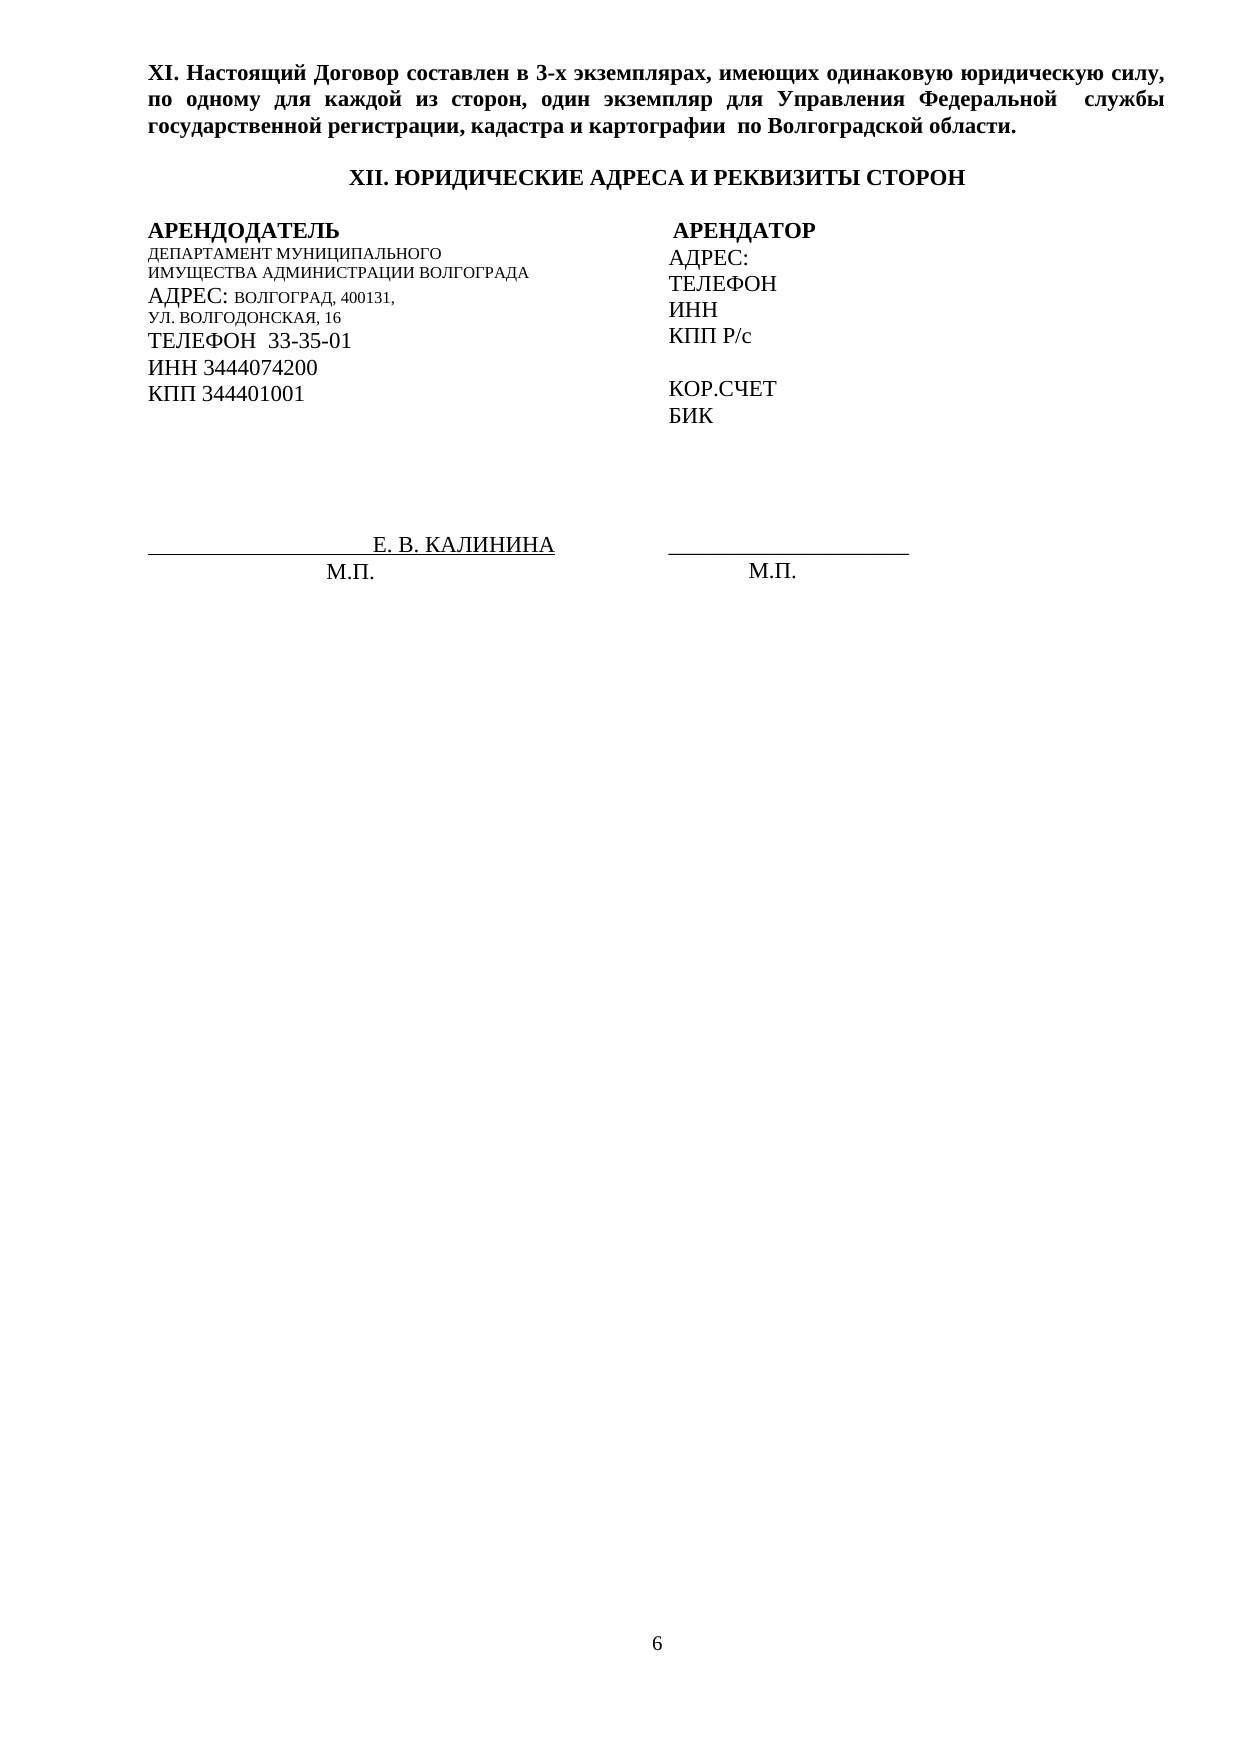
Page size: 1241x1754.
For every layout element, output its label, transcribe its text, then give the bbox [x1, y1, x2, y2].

table_header Департамент муниципального имущества администрации Волгограда Адрес: Волгоград, 400131, ул. Волгодонская, 16 Телефон 33-35-01 ИНН 3444074200 КПП 344401001 Е. В. Калинина М.П. [136, 244, 657, 584]
text АРЕНДОДАТЕЛЬ АРЕНДАТОР [148, 217, 1166, 243]
table_header Адрес: Телефон ИНН КПП Р/с Кор.счет БИК _____________________ М.П. [657, 244, 1178, 584]
text ХII. ЮРИДИЧЕСКИЕ АДРЕСА И РЕКВИЗИТЫ СТОРОН [148, 164, 1166, 191]
text XI. Настоящий Договор составлен в 3-х экземплярах, имеющих одинаковую юридическую силу, по одному для каждой из сторон, один экземпляр для Управления Федеральной службы государственной регистрации, кадастра и картографии по Волгоградской области. [148, 59, 1166, 138]
